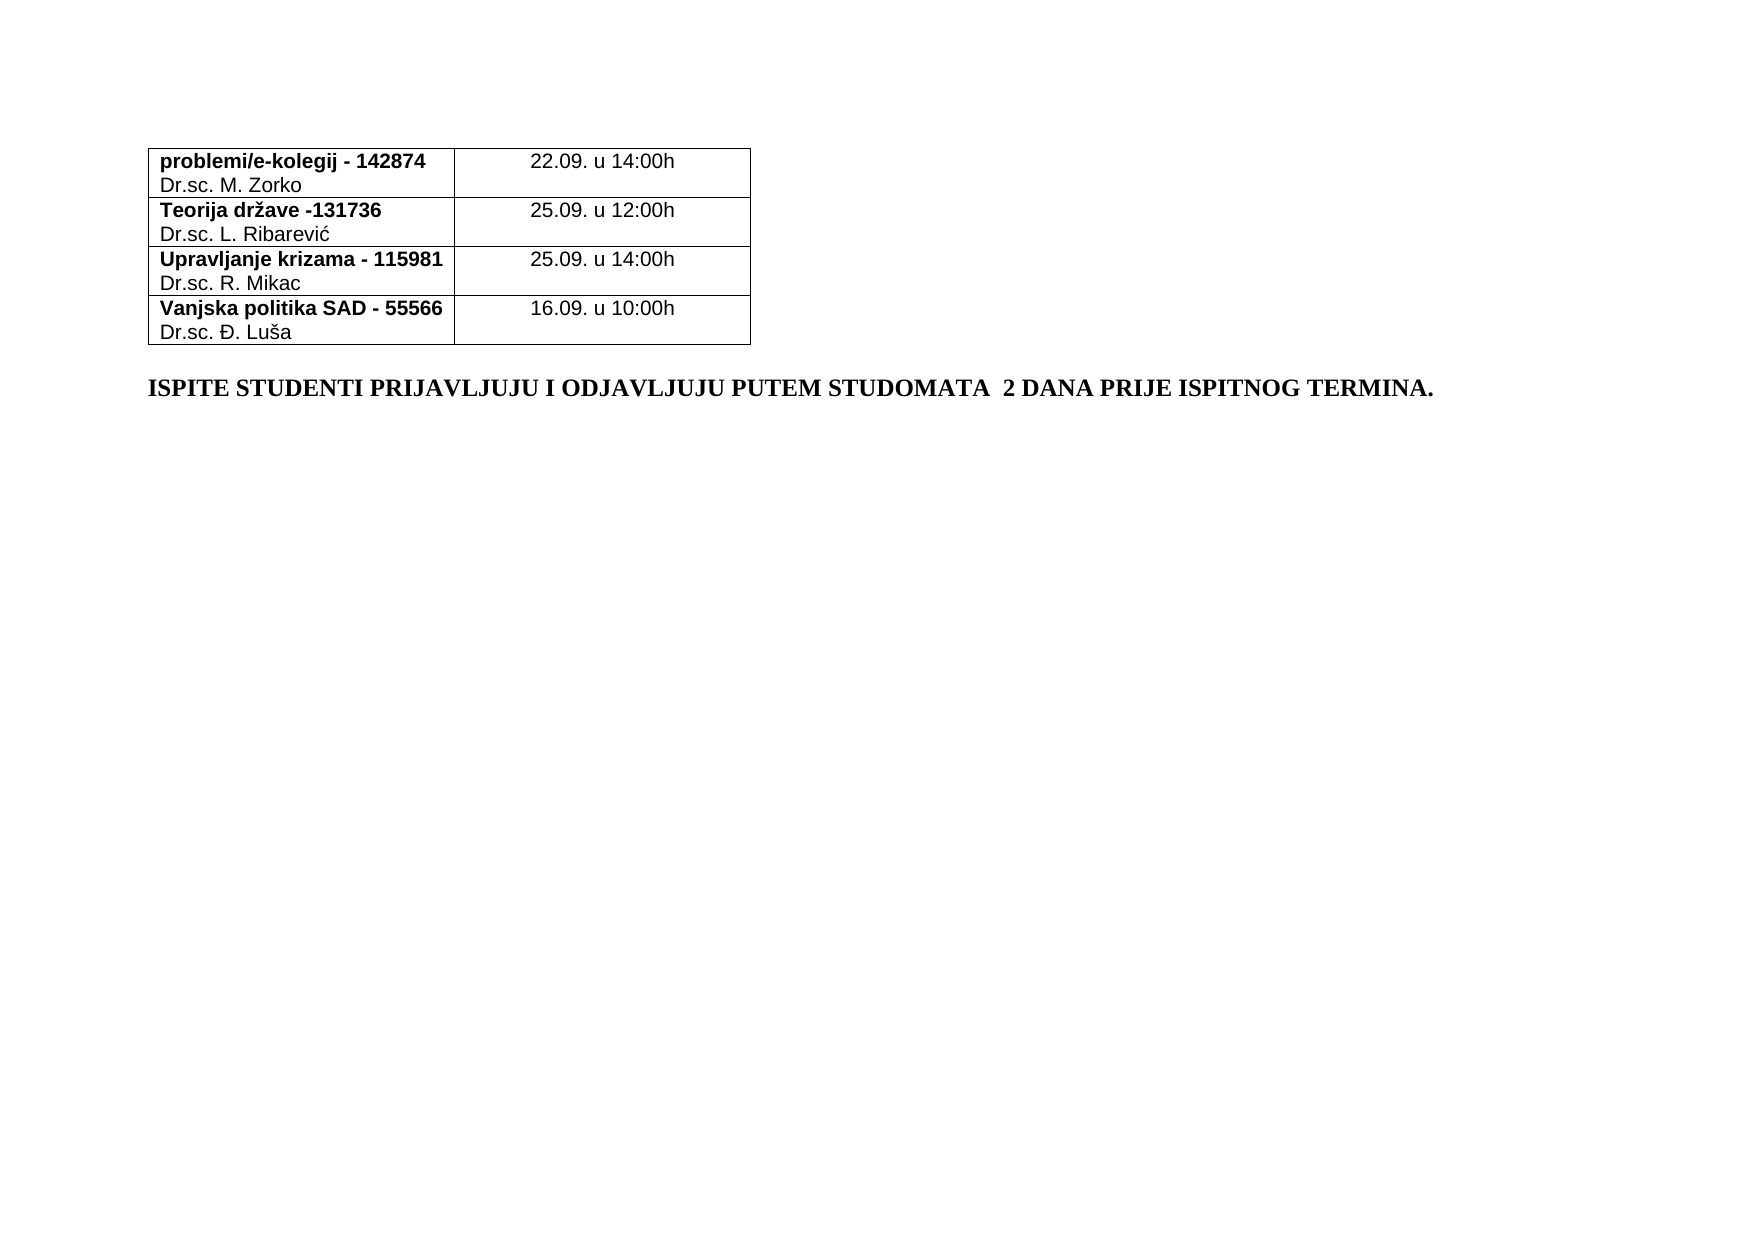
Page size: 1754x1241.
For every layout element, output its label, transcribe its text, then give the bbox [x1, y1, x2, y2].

table_cell Vanjska politika SAD - 55566 Dr.sc. Đ. Luša [149, 296, 454, 343]
table_cell Teorija države -131736 Dr.sc. L. Ribarević [149, 198, 454, 246]
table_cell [149, 149, 454, 197]
table_cell 22.09. u 14:00h [455, 149, 750, 197]
text ISPITE STUDENTI PRIJAVLJUJU I ODJAVLJUJU PUTEM STUDOMATA 2 DANA PRIJE ISPITNOG TERMINA. [148, 373, 1606, 402]
table_cell 25.09. u 14:00h [455, 247, 750, 294]
table_cell Upravljanje krizama - 115981 Dr.sc. R. Mikac [149, 247, 454, 294]
table_cell 25.09. u 12:00h [455, 198, 750, 246]
table_cell 16.09. u 10:00h [455, 296, 750, 343]
